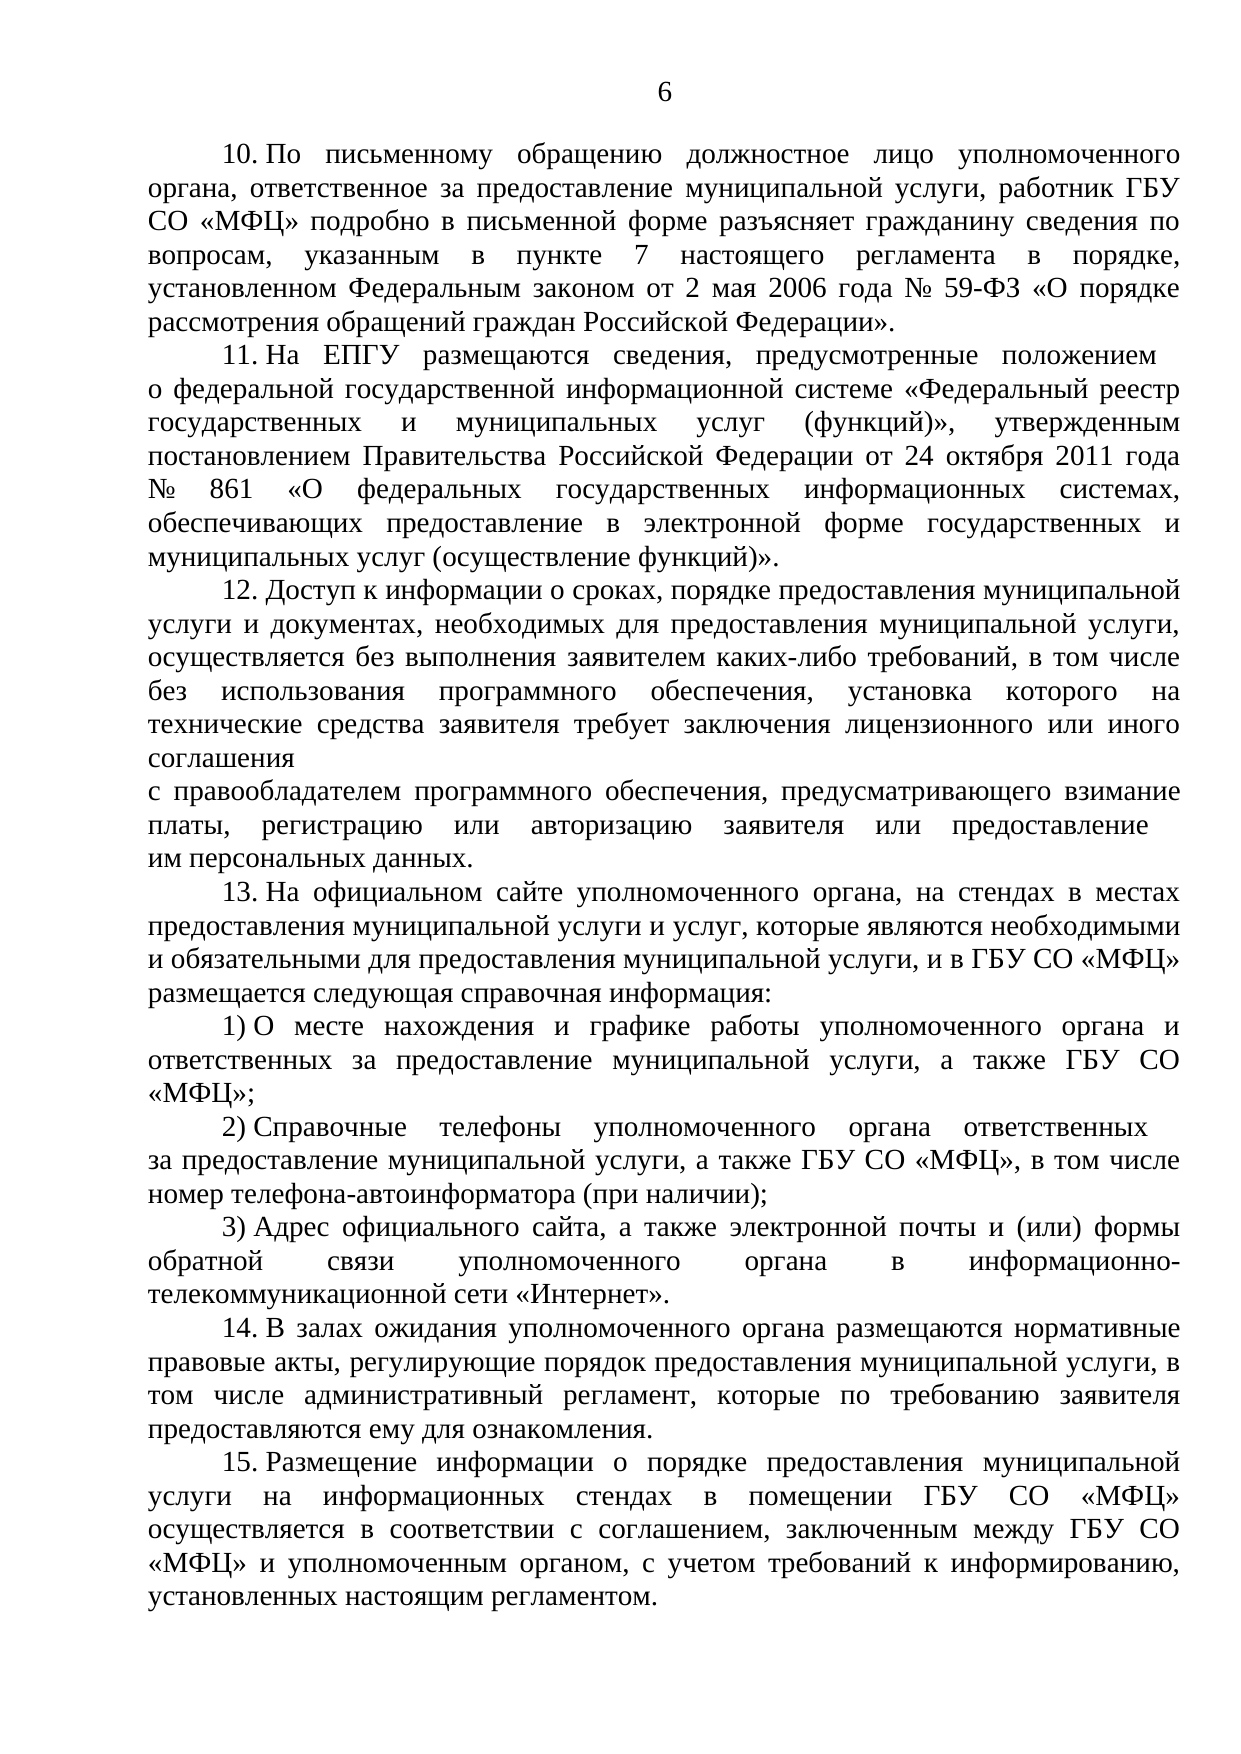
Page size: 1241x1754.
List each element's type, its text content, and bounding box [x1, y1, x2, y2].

text 15. Размещение информации о порядке предоставления муниципальной услуги на информационных стендах в помещении ГБУ СО «МФЦ» осуществляется в соответствии с соглашением, заключенным между ГБУ СО «МФЦ» и уполномоченным органом, с учетом требований к информированию, установленных настоящим регламентом. [148, 1444, 1181, 1612]
text 2) Справочные телефоны уполномоченного органа ответственных за предоставление муниципальной услуги, а также ГБУ СО «МФЦ», в том числе номер телефона-автоинформатора (при наличии); [148, 1109, 1181, 1209]
text 10. По письменному обращению должностное лицо уполномоченного органа, ответственное за предоставление муниципальной услуги, работник ГБУ СО «МФЦ» подробно в письменной форме разъясняет гражданину сведения по вопросам, указанным в пункте 7 настоящего регламента в порядке, установленном Федеральным законом от 2 мая 2006 года № 59-ФЗ «О порядке рассмотрения обращений граждан Российской Федерации». [148, 136, 1181, 337]
text 12. Доступ к информации о сроках, порядке предоставления муниципальной услуги и документах, необходимых для предоставления муниципальной услуги, осуществляется без выполнения заявителем каких-либо требований, в том числе без использования программного обеспечения, установка которого на технические средства заявителя требует заключения лицензионного или иного соглашения с правообладателем программного обеспечения, предусматривающего взимание платы, регистрацию или авторизацию заявителя или предоставление им персональных данных. [148, 572, 1181, 874]
text 3) Адрес официального сайта, а также электронной почты и (или) формы обратной связи уполномоченного органа в информационно-телекоммуникационной сети «Интернет». [148, 1209, 1181, 1310]
text 14. В залах ожидания уполномоченного органа размещаются нормативные правовые акты, регулирующие порядок предоставления муниципальной услуги, в том числе административный регламент, которые по требованию заявителя предоставляются ему для ознакомления. [148, 1310, 1181, 1444]
text 13. На официальном сайте уполномоченного органа, на стендах в местах предоставления муниципальной услуги и услуг, которые являются необходимыми и обязательными для предоставления муниципальной услуги, и в ГБУ СО «МФЦ» размещается следующая справочная информация: [148, 874, 1181, 1008]
text 1) О месте нахождения и графике работы уполномоченного органа и ответственных за предоставление муниципальной услуги, а также ГБУ СО «МФЦ»; [148, 1008, 1181, 1109]
text 11. На ЕПГУ размещаются сведения, предусмотренные положением о федеральной государственной информационной системе «Федеральный реестр государственных и муниципальных услуг (функций)», утвержденным постановлением Правительства Российской Федерации от 24 октября 2011 года № 861 «О федеральных государственных информационных системах, обеспечивающих предоставление в электронной форме государственных и муниципальных услуг (осуществление функций)». [148, 337, 1181, 572]
